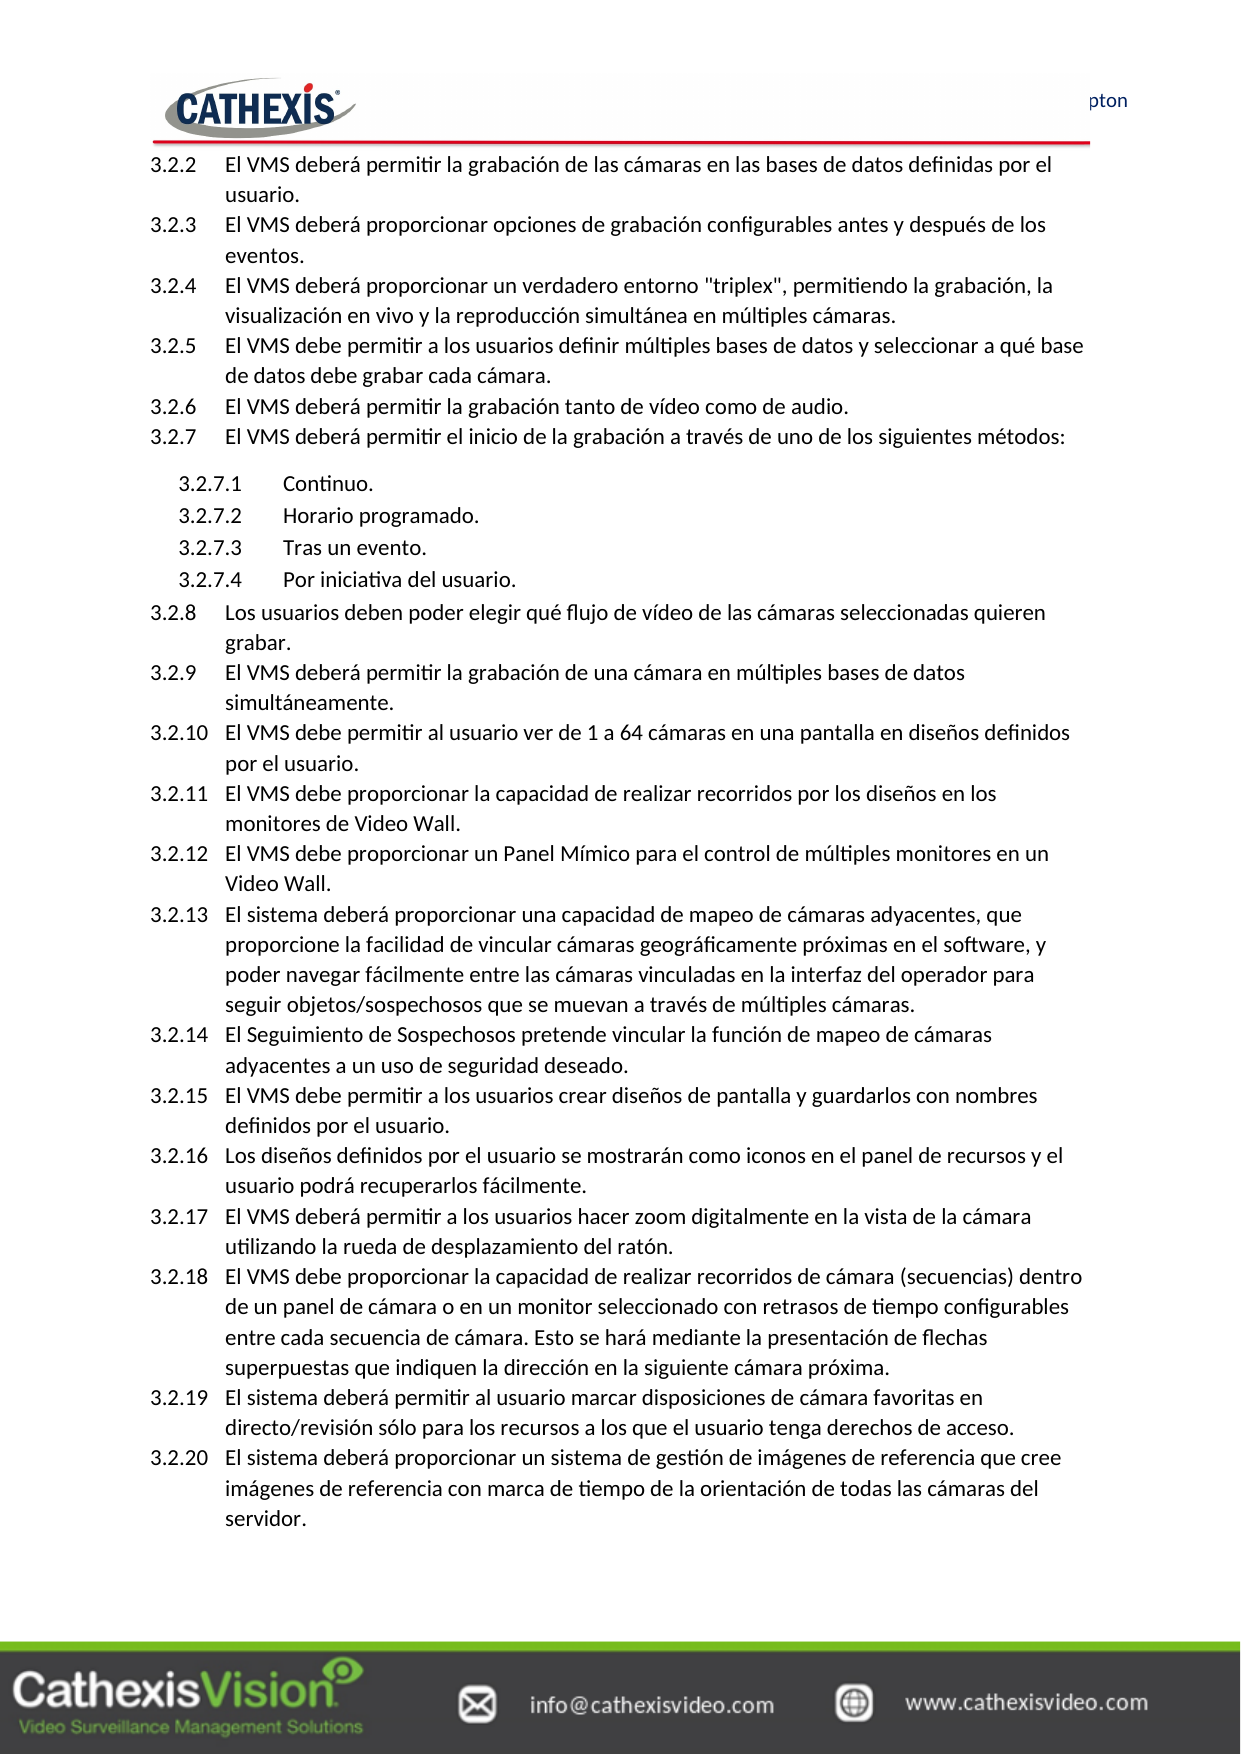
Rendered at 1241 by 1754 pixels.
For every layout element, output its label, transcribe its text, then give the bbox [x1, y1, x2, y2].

subtitle El VMS deberá permitir a los usuarios hacer zoom digitalmente en la vista de la cámara utilizando la rueda de desplazamiento del ratón. [150, 1202, 1090, 1260]
subtitle Continuo. [178, 469, 1090, 497]
subtitle Los diseños definidos por el usuario se mostrarán como iconos en el panel de recursos y el usuario podrá recuperarlos fácilmente. [150, 1141, 1090, 1199]
subtitle El VMS debe permitir a los usuarios definir múltiples bases de datos y seleccionar a qué base de datos debe grabar cada cámara. [150, 331, 1090, 389]
subtitle El VMS deberá permitir la grabación de una cámara en múltiples bases de datos simultáneamente. [150, 658, 1090, 716]
subtitle El VMS deberá permitir la grabación tanto de vídeo como de audio. [150, 392, 1090, 420]
subtitle El VMS debe permitir a los usuarios crear diseños de pantalla y guardarlos con nombres definidos por el usuario. [150, 1081, 1090, 1139]
subtitle El VMS debe proporcionar la capacidad de realizar recorridos de cámara (secuencias) dentro de un panel de cámara o en un monitor seleccionado con retrasos de tiempo configurables entre cada secuencia de cámara. Esto se hará mediante la presentación de flechas superpuestas que indiquen la dirección en la siguiente cámara próxima. [150, 1262, 1090, 1381]
subtitle El VMS deberá permitir el inicio de la grabación a través de uno de los siguientes métodos: [150, 422, 1090, 450]
subtitle Horario programado. [178, 501, 1090, 529]
subtitle El VMS debe proporcionar la capacidad de realizar recorridos por los diseños en los monitores de Video Wall. [150, 779, 1090, 837]
subtitle El Seguimiento de Sospechosos pretende vincular la función de mapeo de cámaras adyacentes a un uso de seguridad deseado. [150, 1021, 1090, 1079]
subtitle El sistema deberá proporcionar una capacidad de mapeo de cámaras adyacentes, que proporcione la facilidad de vincular cámaras geográficamente próximas en el software, y poder navegar fácilmente entre las cámaras vinculadas en la interfaz del operador para seguir objetos/sospechosos que se muevan a través de múltiples cámaras. [150, 900, 1090, 1018]
subtitle Los usuarios deben poder elegir qué flujo de vídeo de las cámaras seleccionadas quieren grabar. [150, 598, 1090, 656]
subtitle El VMS deberá permitir la grabación de las cámaras en las bases de datos definidas por el usuario. [150, 151, 1090, 208]
subtitle El sistema deberá permitir al usuario marcar disposiciones de cámara favoritas en directo/revisión sólo para los recursos a los que el usuario tenga derechos de acceso. [150, 1383, 1090, 1441]
subtitle El VMS debe permitir al usuario ver de 1 a 64 cámaras en una pantalla en diseños definidos por el usuario. [150, 718, 1090, 777]
subtitle El sistema deberá proporcionar un sistema de gestión de imágenes de referencia que cree imágenes de referencia con marca de tiempo de la orientación de todas las cámaras del servidor. [150, 1443, 1090, 1532]
subtitle El VMS debe proporcionar un Panel Mímico para el control de múltiples monitores en un Video Wall. [150, 839, 1090, 897]
subtitle Por iniciativa del usuario. [178, 565, 1090, 593]
subtitle El VMS deberá proporcionar un verdadero entorno "triplex", permitiendo la grabación, la visualización en vivo y la reproducción simultánea en múltiples cámaras. [150, 271, 1090, 329]
picture [150, 73, 1091, 151]
subtitle Tras un evento. [178, 533, 1090, 561]
subtitle El VMS deberá proporcionar opciones de grabación configurables antes y después de los eventos. [150, 211, 1090, 269]
